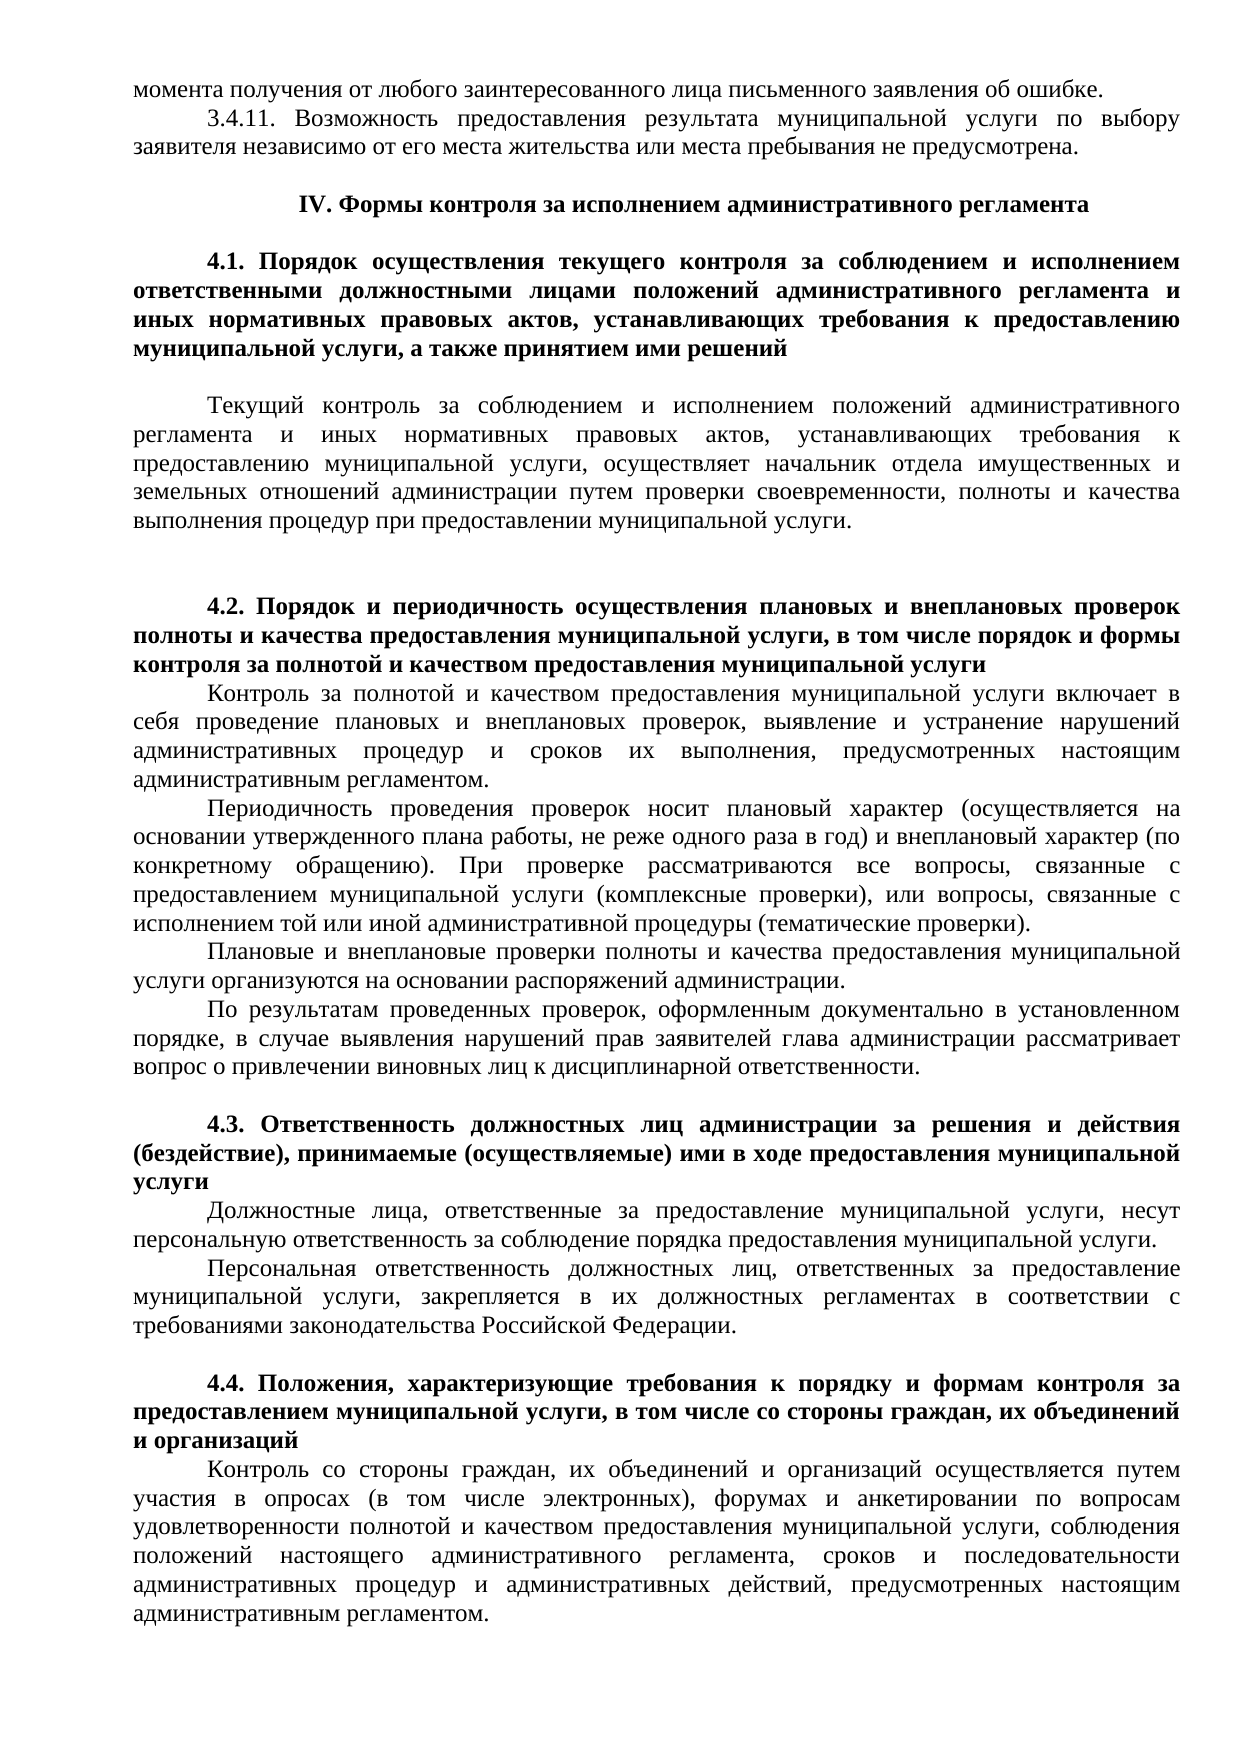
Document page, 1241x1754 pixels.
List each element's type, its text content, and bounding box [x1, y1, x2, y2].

text Контроль со стороны граждан, их объединений и организаций осуществляется путем участия в опросах (в том числе электронных), форумах и анкетировании по вопросам удовлетворенности полнотой и качеством предоставления муниципальной услуги, соблюдения положений настоящего административного регламента, сроков и последовательности административных процедур и административных действий, предусмотренных настоящим административным регламентом. [133, 1454, 1181, 1626]
text 4.2. Порядок и периодичность осуществления плановых и внеплановых проверок полноты и качества предоставления муниципальной услуги, в том числе порядок и формы контроля за полнотой и качеством предоставления муниципальной услуги [133, 591, 1181, 678]
text 4.1. Порядок осуществления текущего контроля за соблюдением и исполнением ответственными должностными лицами положений административного регламента и иных нормативных правовых актов, устанавливающих требования к предоставлению муниципальной услуги, а также принятием ими решений [133, 246, 1181, 361]
text Контроль за полнотой и качеством предоставления муниципальной услуги включает в себя проведение плановых и внеплановых проверок, выявление и устранение нарушений административных процедур и сроков их выполнения, предусмотренных настоящим административным регламентом. [133, 678, 1181, 793]
text 4.3. Ответственность должностных лиц администрации за решения и действия (бездействие), принимаемые (осуществляемые) ими в ходе предоставления муниципальной услуги [133, 1109, 1181, 1195]
text Текущий контроль за соблюдением и исполнением положений административного регламента и иных нормативных правовых актов, устанавливающих требования к предоставлению муниципальной услуги, осуществляет начальник отдела имущественных и земельных отношений администрации путем проверки своевременности, полноты и качества выполнения процедур при предоставлении муниципальной услуги. [133, 390, 1181, 534]
text 4.4. Положения, характеризующие требования к порядку и формам контроля за предоставлением муниципальной услуги, в том числе со стороны граждан, их объединений и организаций [133, 1368, 1181, 1454]
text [133, 74, 1181, 103]
text Плановые и внеплановые проверки полноты и качества предоставления муниципальной услуги организуются на основании распоряжений администрации. [133, 936, 1181, 994]
text По результатам проведенных проверок, оформленным документально в установленном порядке, в случае выявления нарушений прав заявителей глава администрации рассматривает вопрос о привлечении виновных лиц к дисциплинарной ответственности. [133, 994, 1181, 1080]
text Должностные лица, ответственные за предоставление муниципальной услуги, несут персональную ответственность за соблюдение порядка предоставления муниципальной услуги. [133, 1195, 1181, 1253]
text Персональная ответственность должностных лиц, ответственных за предоставление муниципальной услуги, закрепляется в их должностных регламентах в соответствии с требованиями законодательства Российской Федерации. [133, 1253, 1181, 1339]
text Периодичность проведения проверок носит плановый характер (осуществляется на основании утвержденного плана работы, не реже одного раза в год) и внеплановый характер (по конкретному обращению). При проверке рассматриваются все вопросы, связанные с предоставлением муниципальной услуги (комплексные проверки), или вопросы, связанные с исполнением той или иной административной процедуры (тематические проверки). [133, 793, 1181, 936]
text IV. Формы контроля за исполнением административного регламента [133, 189, 1181, 218]
text 3.4.11. Возможность предоставления результата муниципальной услуги по выбору заявителя независимо от его места жительства или места пребывания не предусмотрена. [133, 103, 1181, 160]
